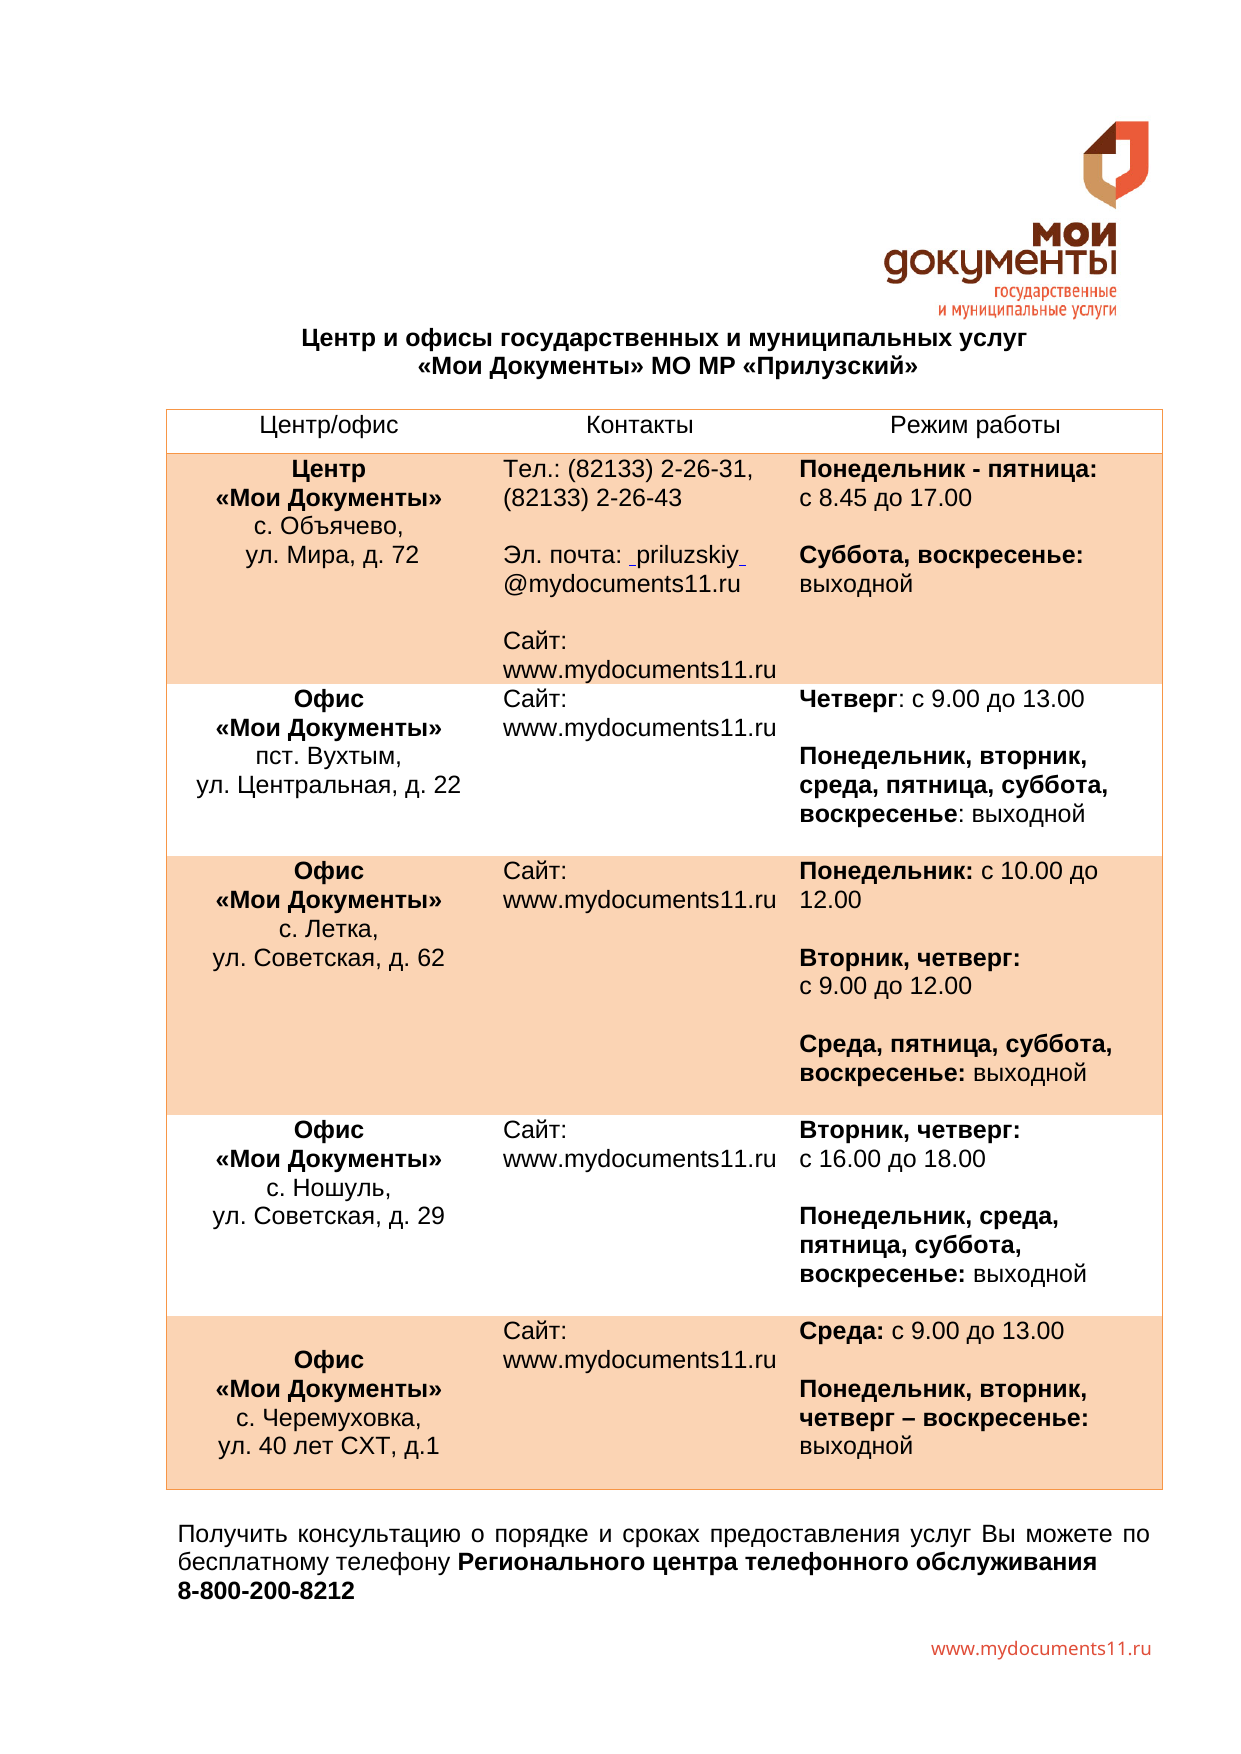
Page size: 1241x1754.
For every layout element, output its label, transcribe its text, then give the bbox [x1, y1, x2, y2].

table_cell Понедельник - пятница: с 8.45 до 17.00 Суббота, воскресенье: выходной [788, 454, 1162, 684]
table_cell Понедельник: с 10.00 до 12.00 Вторник, четверг: с 9.00 до 12.00 Среда, пятница, суббота, воскресенье: выходной [788, 856, 1162, 1115]
text «Мои Документы» МО МР «Прилузский» [177, 351, 1152, 380]
table_cell Офис «Мои Документы» с. Летка, ул. Советская, д. 62 [167, 856, 492, 1115]
picture [880, 115, 1152, 323]
table_cell Тел.: (82133) 2-26-31, (82133) 2-26-43 Эл. почта: @mydocuments11.ru Сайт: www.mydocuments11.ru [492, 454, 788, 684]
text Центр и офисы государственных и муниципальных услуг [177, 322, 1152, 351]
table_cell Центр «Мои Документы» с. Объячево, ул. Мира, д. 72 [167, 454, 492, 684]
text 8-800-200-8212 [177, 1576, 1152, 1605]
table_cell Сайт: www.mydocuments11.ru [492, 856, 788, 1115]
table_cell Сайт: www.mydocuments11.ru [492, 1115, 788, 1316]
table_header Контакты [492, 410, 788, 453]
table_cell Офис «Мои Документы» с. Ношуль, ул. Советская, д. 29 [167, 1115, 492, 1316]
table_cell Офис «Мои Документы» с. Черемуховка, ул. 40 лет СХТ, д.1 [167, 1316, 492, 1489]
table_header Центр/офис [167, 410, 492, 453]
table_header Режим работы [788, 410, 1162, 453]
table_cell Офис «Мои Документы» пст. Вухтым, ул. Центральная, д. 22 [167, 684, 492, 856]
table_cell Сайт: www.mydocuments11.ru [492, 1316, 788, 1489]
table_cell Среда: с 9.00 до 13.00 Понедельник, вторник, четверг – воскресенье: выходной [788, 1316, 1162, 1489]
table_cell Вторник, четверг: с 16.00 до 18.00 Понедельник, среда, пятница, суббота, воскресенье: выходной [788, 1115, 1162, 1316]
table_cell Четверг: с 9.00 до 13.00 Понедельник, вторник, среда, пятница, суббота, воскресенье: выходной [788, 684, 1162, 856]
text Получить консультацию о порядке и сроках предоставления услуг Вы можете по бесплатному телефону Регионального центра телефонного обслуживания [177, 1518, 1152, 1576]
table_cell Сайт: www.mydocuments11.ru [492, 684, 788, 856]
